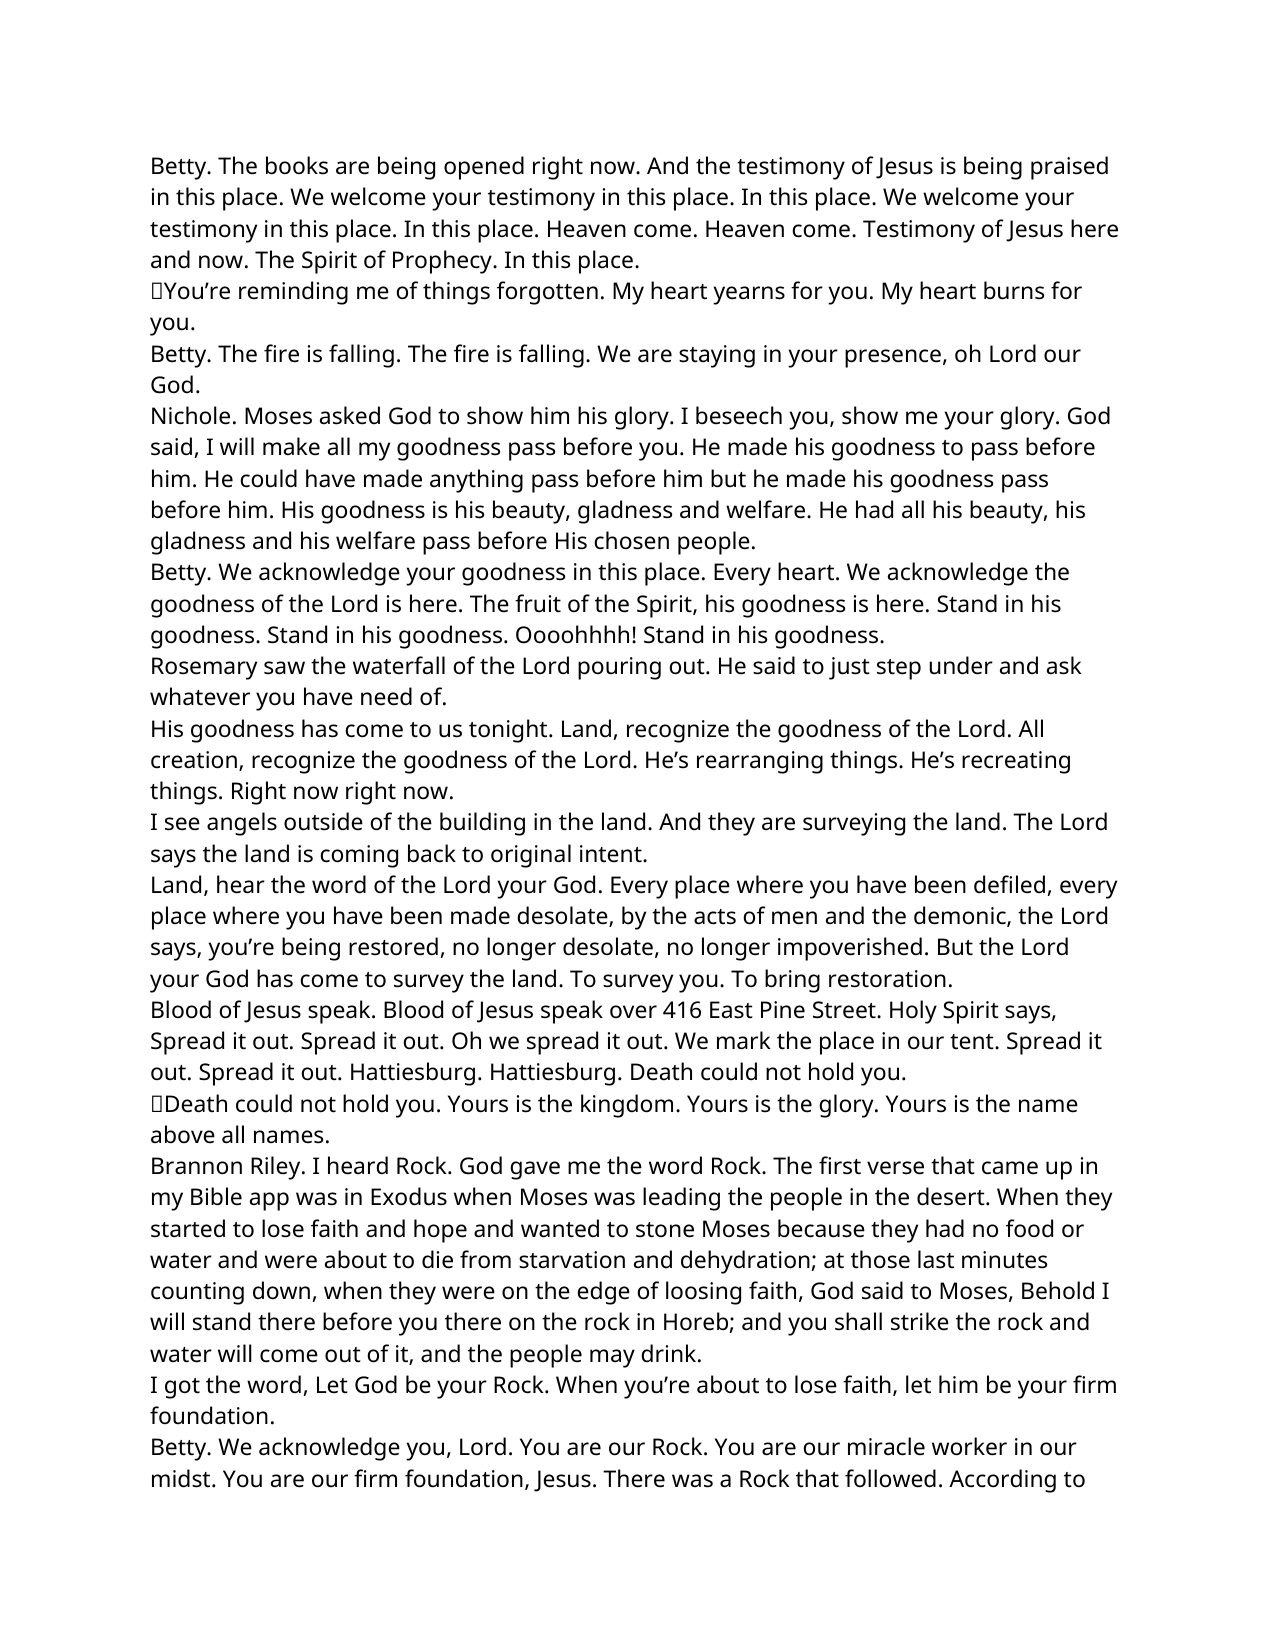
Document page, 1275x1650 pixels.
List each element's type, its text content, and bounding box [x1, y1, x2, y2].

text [150, 1431, 1125, 1494]
text Rosemary saw the waterfall of the Lord pouring out. He said to just step under and ask whatever you have need of. [150, 650, 1125, 712]
text Land, hear the word of the Lord your God. Every place where you have been defiled, every place where you have been made desolate, by the acts of men and the demonic, the Lord says, you’re being restored, no longer desolate, no longer impoverished. But the Lord your God has come to survey the land. To survey you. To bring restoration. [150, 869, 1125, 994]
text Blood of Jesus speak. Blood of Jesus speak over 416 East Pine Street. Holy Spirit says, Spread it out. Spread it out. Oh we spread it out. We mark the place in our tent. Spread it out. Spread it out. Hattiesburg. Hattiesburg. Death could not hold you. [150, 994, 1125, 1087]
text Betty. The books are being opened right now. And the testimony of Jesus is being praised in this place. We welcome your testimony in this place. In this place. We welcome your testimony in this place. In this place. Heaven come. Heaven come. Testimony of Jesus here and now. The Spirit of Prophecy. In this place. [150, 150, 1125, 275]
text I got the word, Let God be your Rock. When you’re about to lose faith, let him be your firm foundation. [150, 1369, 1125, 1431]
text I see angels outside of the building in the land. And they are surveying the land. The Lord says the land is coming back to original intent. [150, 806, 1125, 869]
text Brannon Riley. I heard Rock. God gave me the word Rock. The first verse that came up in my Bible app was in Exodus when Moses was leading the people in the desert. When they started to lose faith and hope and wanted to stone Moses because they had no food or water and were about to die from starvation and dehydration; at those last minutes counting down, when they were on the edge of loosing faith, God said to Moses, Behold I will stand there before you there on the rock in Horeb; and you shall strike the rock and water will come out of it, and the people may drink. [150, 1150, 1125, 1369]
text Betty. The fire is falling. The fire is falling. We are staying in your presence, oh Lord our God. [150, 337, 1125, 400]
text Betty. We acknowledge your goodness in this place. Every heart. We acknowledge the goodness of the Lord is here. The fruit of the Spirit, his goodness is here. Stand in his goodness. Stand in his goodness. Oooohhhh! Stand in his goodness. [150, 556, 1125, 650]
text 🎶Death could not hold you. Yours is the kingdom. Yours is the glory. Yours is the name above all names. [150, 1087, 1125, 1150]
text His goodness has come to us tonight. Land, recognize the goodness of the Lord. All creation, recognize the goodness of the Lord. He’s rearranging things. He’s recreating things. Right now right now. [150, 712, 1125, 806]
text Nichole. Moses asked God to show him his glory. I beseech you, show me your glory. God said, I will make all my goodness pass before you. He made his goodness to pass before him. He could have made anything pass before him but he made his goodness pass before him. His goodness is his beauty, gladness and welfare. He had all his beauty, his gladness and his welfare pass before His chosen people. [150, 400, 1125, 556]
text 🎶You’re reminding me of things forgotten. My heart yearns for you. My heart burns for you. [150, 275, 1125, 337]
